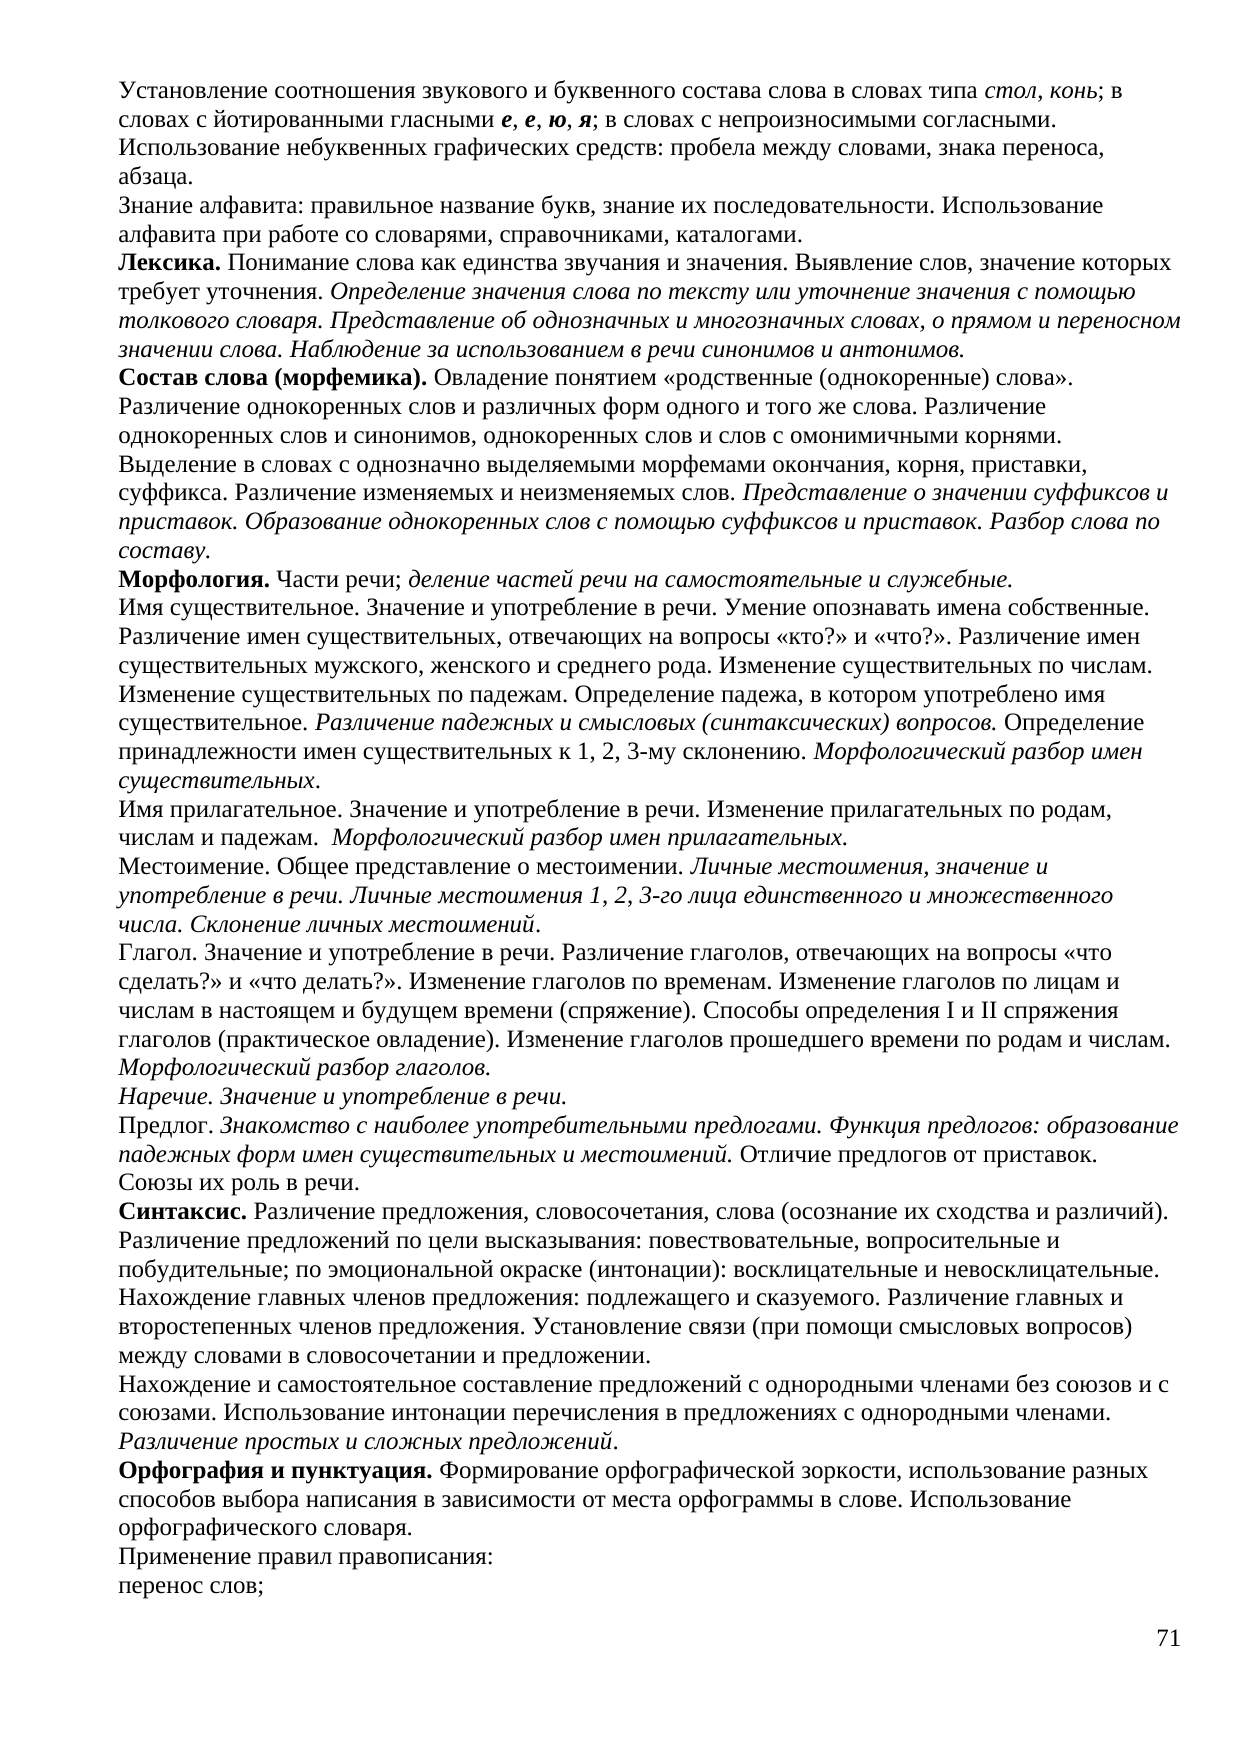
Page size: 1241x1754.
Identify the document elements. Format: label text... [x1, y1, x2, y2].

text Орфография и пунктуация. Формирование орфографической зоркости, использование разных способов выбора написания в зависимости от места орфограммы в слове. Использование орфографического словаря. [118, 1455, 1181, 1541]
text Применение правил правописания: [118, 1541, 1181, 1570]
text Имя прилагательное. Значение и употребление в речи. Изменение прилагательных по родам, числам и падежам. Морфологический разбор имен прилагательных. [118, 794, 1181, 851]
text Местоимение. Общее представление о местоимении. Личные местоимения, значение и употребление в речи. Личные местоимения 1, 2, 3-го лица единственного и множественного числа. Склонение личных местоимений. [118, 851, 1181, 937]
text Союзы их роль в речи. [118, 1167, 1181, 1196]
text Состав слова (морфемика). Овладение понятием «родственные (однокоренные) слова». Различение однокоренных слов и различных форм одного и того же слова. Различение однокоренных слов и синонимов, однокоренных слов и слов с омонимичными корнями. Выделение в словах с однозначно выделяемыми морфемами окончания, корня, приставки, суффикса. Различение изменяемых и неизменяемых слов. Представление о значении суффиксов и приставок. Образование однокоренных слов с помощью суффиксов и приставок. Разбор слова по составу. [118, 362, 1181, 564]
text Имя существительное. Значение и употребление в речи. Умение опознавать имена собственные. Различение имен существительных, отвечающих на вопросы «кто?» и «что?». Различение имен существительных мужского, женского и среднего рода. Изменение существительных по числам. Изменение существительных по падежам. Определение падежа, в котором употреблено имя существительное. Различение падежных и смысловых (синтаксических) вопросов. Определение принадлежности имен существительных к 1, 2, 3-му склонению. Морфологический разбор имен существительных. [118, 592, 1181, 794]
text Лексика. Понимание слова как единства звучания и значения. Выявление слов, значение которых требует уточнения. Определение значения слова по тексту или уточнение значения с помощью толкового словаря. Представление об однозначных и многозначных словах, о прямом и переносном значении слова. Наблюдение за использованием в речи синонимов и антонимов. [118, 247, 1181, 362]
text Установление соотношения звукового и буквенного состава слова в словах типа стол, конь; в словах с йотированными гласными е, е, ю, я; в словах с непроизносимыми согласными. [118, 75, 1181, 132]
text Использование небуквенных графических средств: пробела между словами, знака переноса, абзаца. [118, 132, 1181, 190]
text Морфология. Части речи; деление частей речи на самостоятельные и служебные. [118, 564, 1181, 592]
text Знание алфавита: правильное название букв, знание их последовательности. Использование алфавита при работе со словарями, справочниками, каталогами. [118, 190, 1181, 247]
text Предлог. Знакомство с наиболее употребительными предлогами. Функция предлогов: образование падежных форм имен существительных и местоимений. Отличие предлогов от приставок. [118, 1110, 1181, 1167]
text Глагол. Значение и употребление в речи. Различение глаголов, отвечающих на вопросы «что сделать?» и «что делать?». Изменение глаголов по временам. Изменение глаголов по лицам и числам в настоящем и будущем времени (спряжение). Способы определения I и II спряжения глаголов (практическое овладение). Изменение глаголов прошедшего времени по родам и числам. Морфологический разбор глаголов. [118, 937, 1181, 1081]
text Нахождение главных членов предложения: подлежащего и сказуемого. Различение главных и второстепенных членов предложения. Установление связи (при помощи смысловых вопросов) между словами в словосочетании и предложении. [118, 1282, 1181, 1369]
text Различение простых и сложных предложений. [118, 1426, 1181, 1455]
text Наречие. Значение и употребление в речи. [118, 1081, 1181, 1110]
text перенос слов; [118, 1570, 1181, 1599]
text Синтаксис. Различение предложения, словосочетания, слова (осознание их сходства и различий). Различение предложений по цели высказывания: повествовательные, вопросительные и побудительные; по эмоциональной окраске (интонации): восклицательные и невосклицательные. [118, 1196, 1181, 1282]
text Нахождение и самостоятельное составление предложений с однородными членами без союзов и с союзами. Использование интонации перечисления в предложениях с однородными членами. [118, 1369, 1181, 1426]
